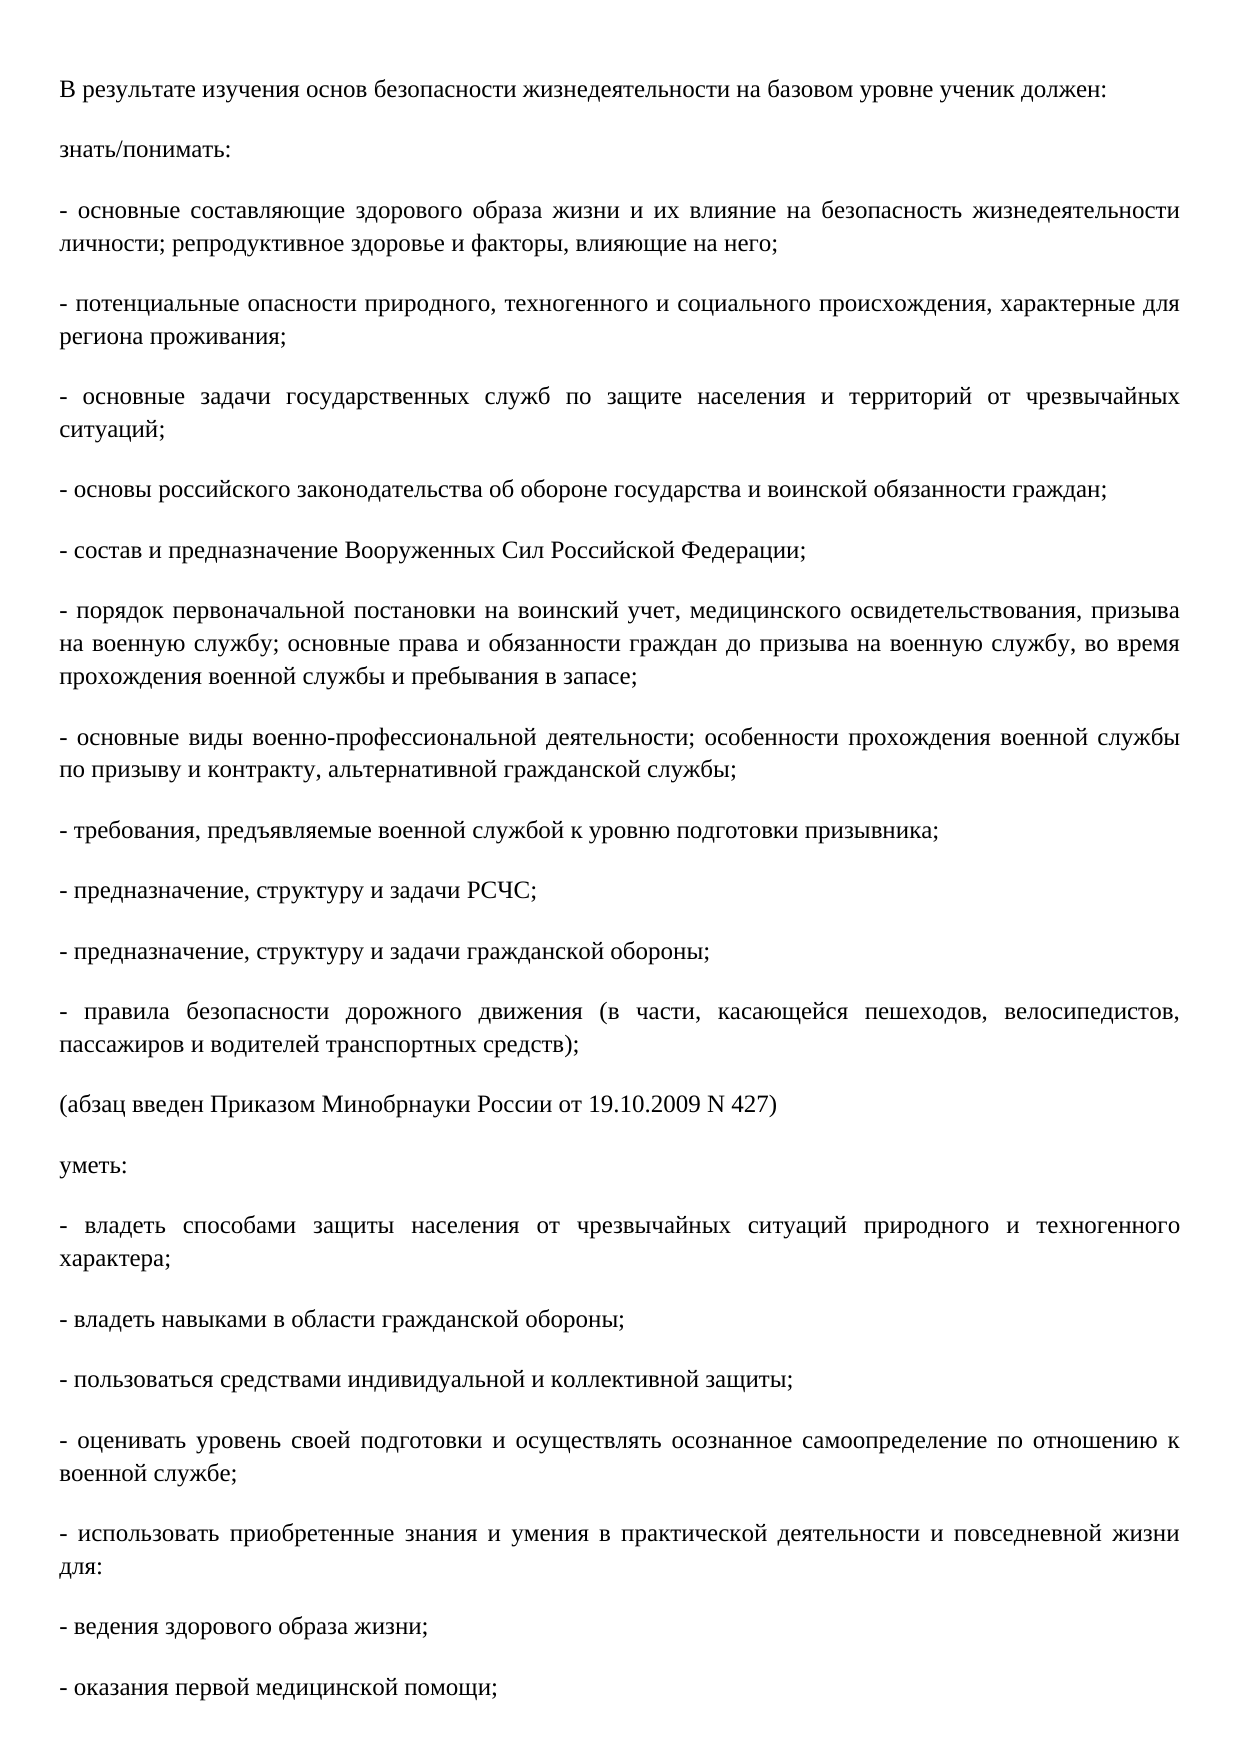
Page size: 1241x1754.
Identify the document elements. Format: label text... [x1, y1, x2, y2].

text - оказания первой медицинской помощи; [59, 1672, 1181, 1701]
text - основные задачи государственных служб по защите населения и территорий от чрезвычайных ситуаций; [59, 381, 1181, 443]
text - требования, предъявляемые военной службой к уровню подготовки призывника; [59, 815, 1181, 843]
text - потенциальные опасности природного, техногенного и социального происхождения, характерные для региона проживания; [59, 288, 1181, 349]
text В результате изучения основ безопасности жизнедеятельности на базовом уровне ученик должен: [59, 74, 1181, 103]
text - основные составляющие здорового образа жизни и их влияние на безопасность жизнедеятельности личности; репродуктивное здоровье и факторы, влияющие на него; [59, 195, 1181, 256]
text - владеть навыками в области гражданской обороны; [59, 1304, 1181, 1333]
text знать/понимать: [59, 134, 1181, 163]
text - предназначение, структуру и задачи гражданской обороны; [59, 936, 1181, 964]
text уметь: [59, 1150, 1181, 1179]
text - правила безопасности дорожного движения (в части, касающейся пешеходов, велосипедистов, пассажиров и водителей транспортных средств); [59, 996, 1181, 1058]
text - порядок первоначальной постановки на воинский учет, медицинского освидетельствования, призыва на военную службу; основные права и обязанности граждан до призыва на военную службу, во время прохождения военной службы и пребывания в запасе; [59, 596, 1181, 690]
text - предназначение, структуру и задачи РСЧС; [59, 875, 1181, 904]
text - основные виды военно-профессиональной деятельности; особенности прохождения военной службы по призыву и контракту, альтернативной гражданской службы; [59, 722, 1181, 783]
text - владеть способами защиты населения от чрезвычайных ситуаций природного и техногенного характера; [59, 1211, 1181, 1272]
text (абзац введен Приказом Минобрнауки России от 19.10.2009 N 427) [59, 1089, 1181, 1118]
text - основы российского законодательства об обороне государства и воинской обязанности граждан; [59, 474, 1181, 503]
text - использовать приобретенные знания и умения в практической деятельности и повседневной жизни для: [59, 1518, 1181, 1579]
text - ведения здорового образа жизни; [59, 1611, 1181, 1640]
text - состав и предназначение Вооруженных Сил Российской Федерации; [59, 535, 1181, 564]
text - оценивать уровень своей подготовки и осуществлять осознанное самоопределение по отношению к военной службе; [59, 1425, 1181, 1486]
text - пользоваться средствами индивидуальной и коллективной защиты; [59, 1364, 1181, 1393]
